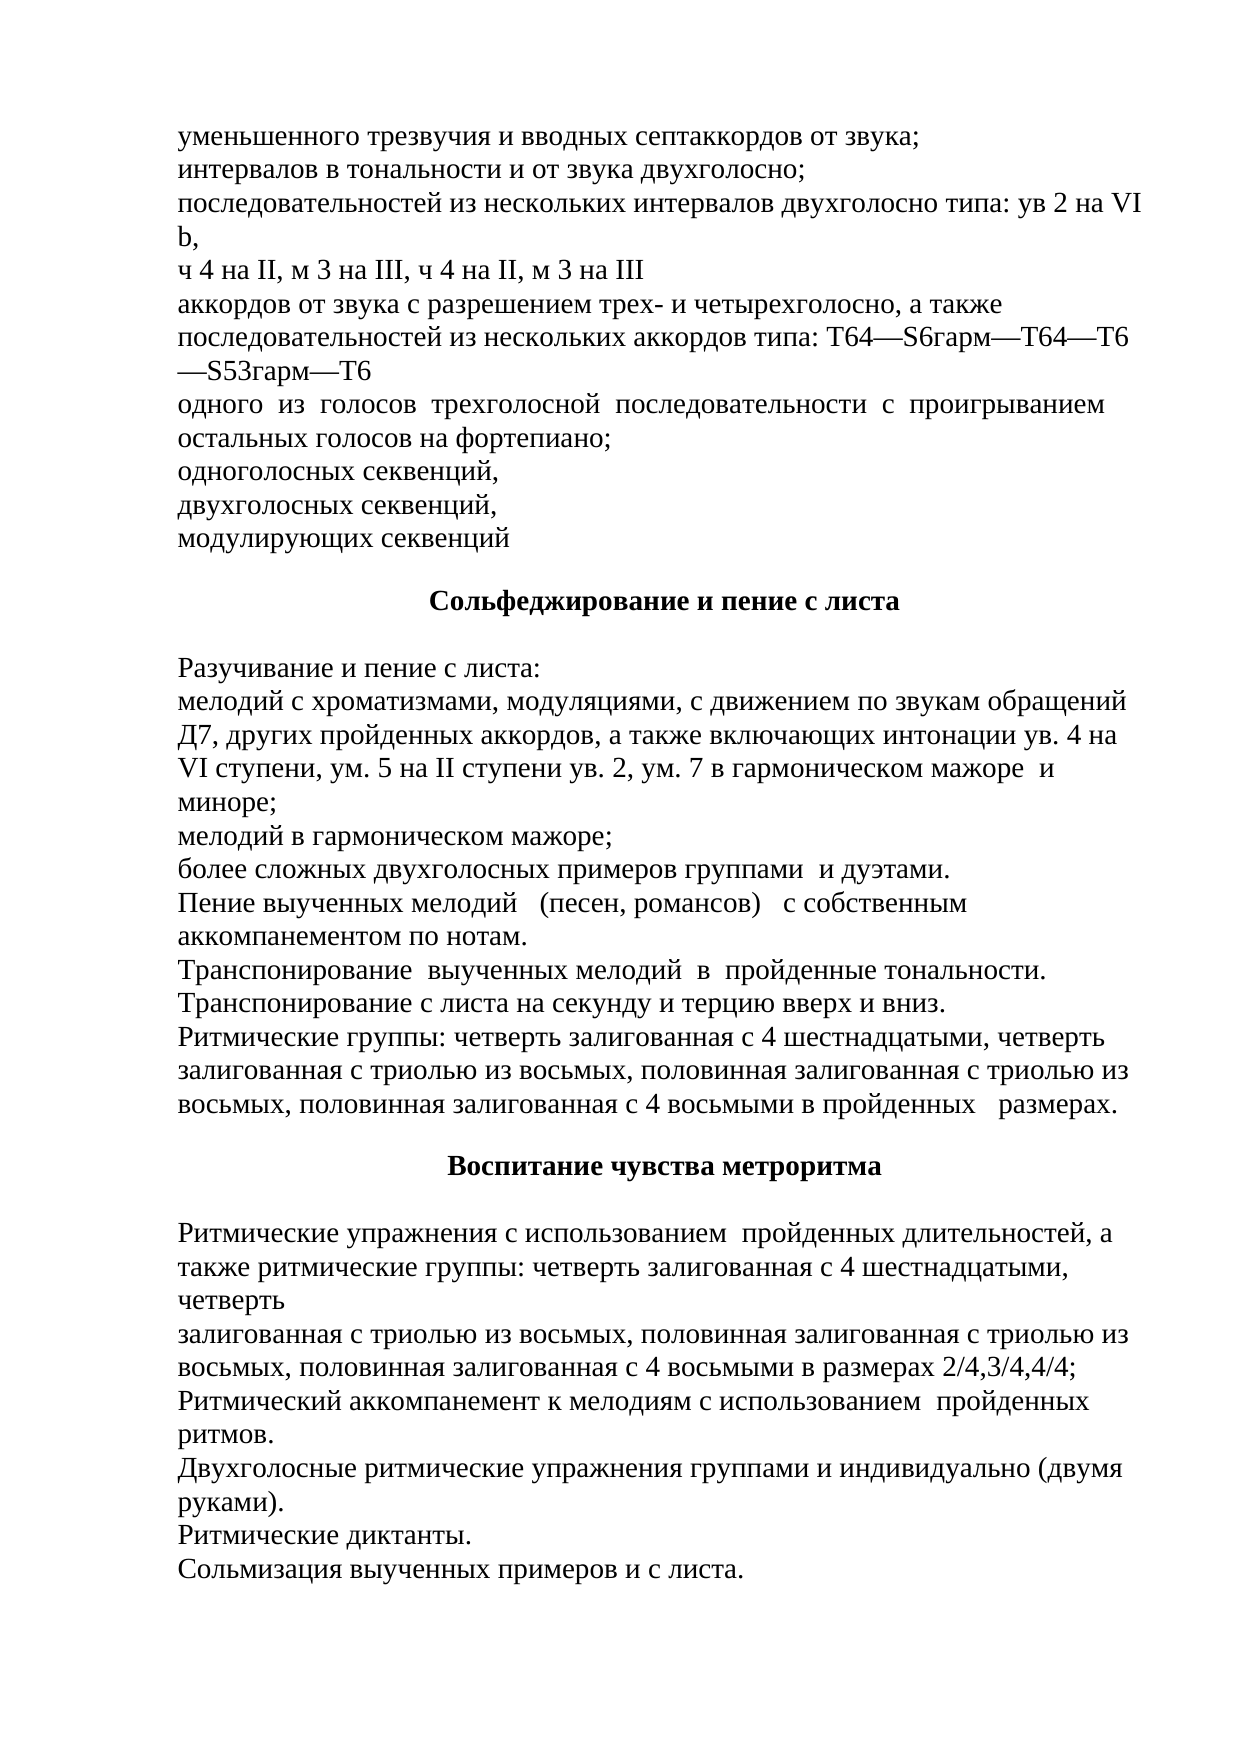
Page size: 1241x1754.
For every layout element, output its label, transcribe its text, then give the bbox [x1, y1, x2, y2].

text Ритмические группы: четверть залигованная с 4 шестнадцатыми, четверть залигованная с триолью из восьмых, половинная залигованная с триолью из восьмых, половинная залигованная с 4 восьмыми в пройденных размерах. [177, 1019, 1152, 1148]
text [177, 118, 1152, 252]
text Ритмические упражнения с использованием пройденных длительностей, а также ритмические группы: четверть залигованная с 4 шестнадцатыми, четверть залигованная с триолью из восьмых, половинная залигованная с триолью из восьмых, половинная залигованная с 4 восьмыми в размерах 2/4,3/4,4/4; Ритмический аккомпанемент к мелодиям с использованием пройденных ритмов. Двухголосные ритмические упражнения группами и индивидуально (двумя руками). Ритмические диктанты. Сольмизация выученных примеров и с листа. [177, 1215, 1152, 1584]
text Разучивание и пение с листа: мелодий с хроматизмами, модуляциями, с движением по звукам обращений Д7, других пройденных аккордов, а также включающих интонации ув. 4 на VI ступени, ум. 5 на II ступени ув. 2, ум. 7 в гармоническом мажоре и миноре; мелодий в гармоническом мажоре; более сложных двухголосных примеров группами и дуэтами. [177, 650, 1152, 885]
text Сольфеджирование и пение с листа [177, 583, 1152, 616]
text ч 4 на II, м 3 на III, ч 4 на II, м 3 на III аккордов от звука с разрешением трех- и четырехголосно, а также последовательностей из нескольких аккордов типа: T64—S6гарм—T64—T6—S53гарм—T6 одного из голосов трехголосной последовательности с проигрыванием остальных голосов на фортепиано; одноголосных секвенций, двухголосных секвенций, модулирующих секвенций [177, 252, 1152, 554]
text Пение выученных мелодий (песен, романсов) с собственным аккомпанементом по нотам. Транспонирование выученных мелодий в пройденные тональности. Транспонирование с листа на секунду и терцию вверх и вниз. [177, 885, 1152, 1019]
text Воспитание чувства метроритма [177, 1148, 1152, 1182]
